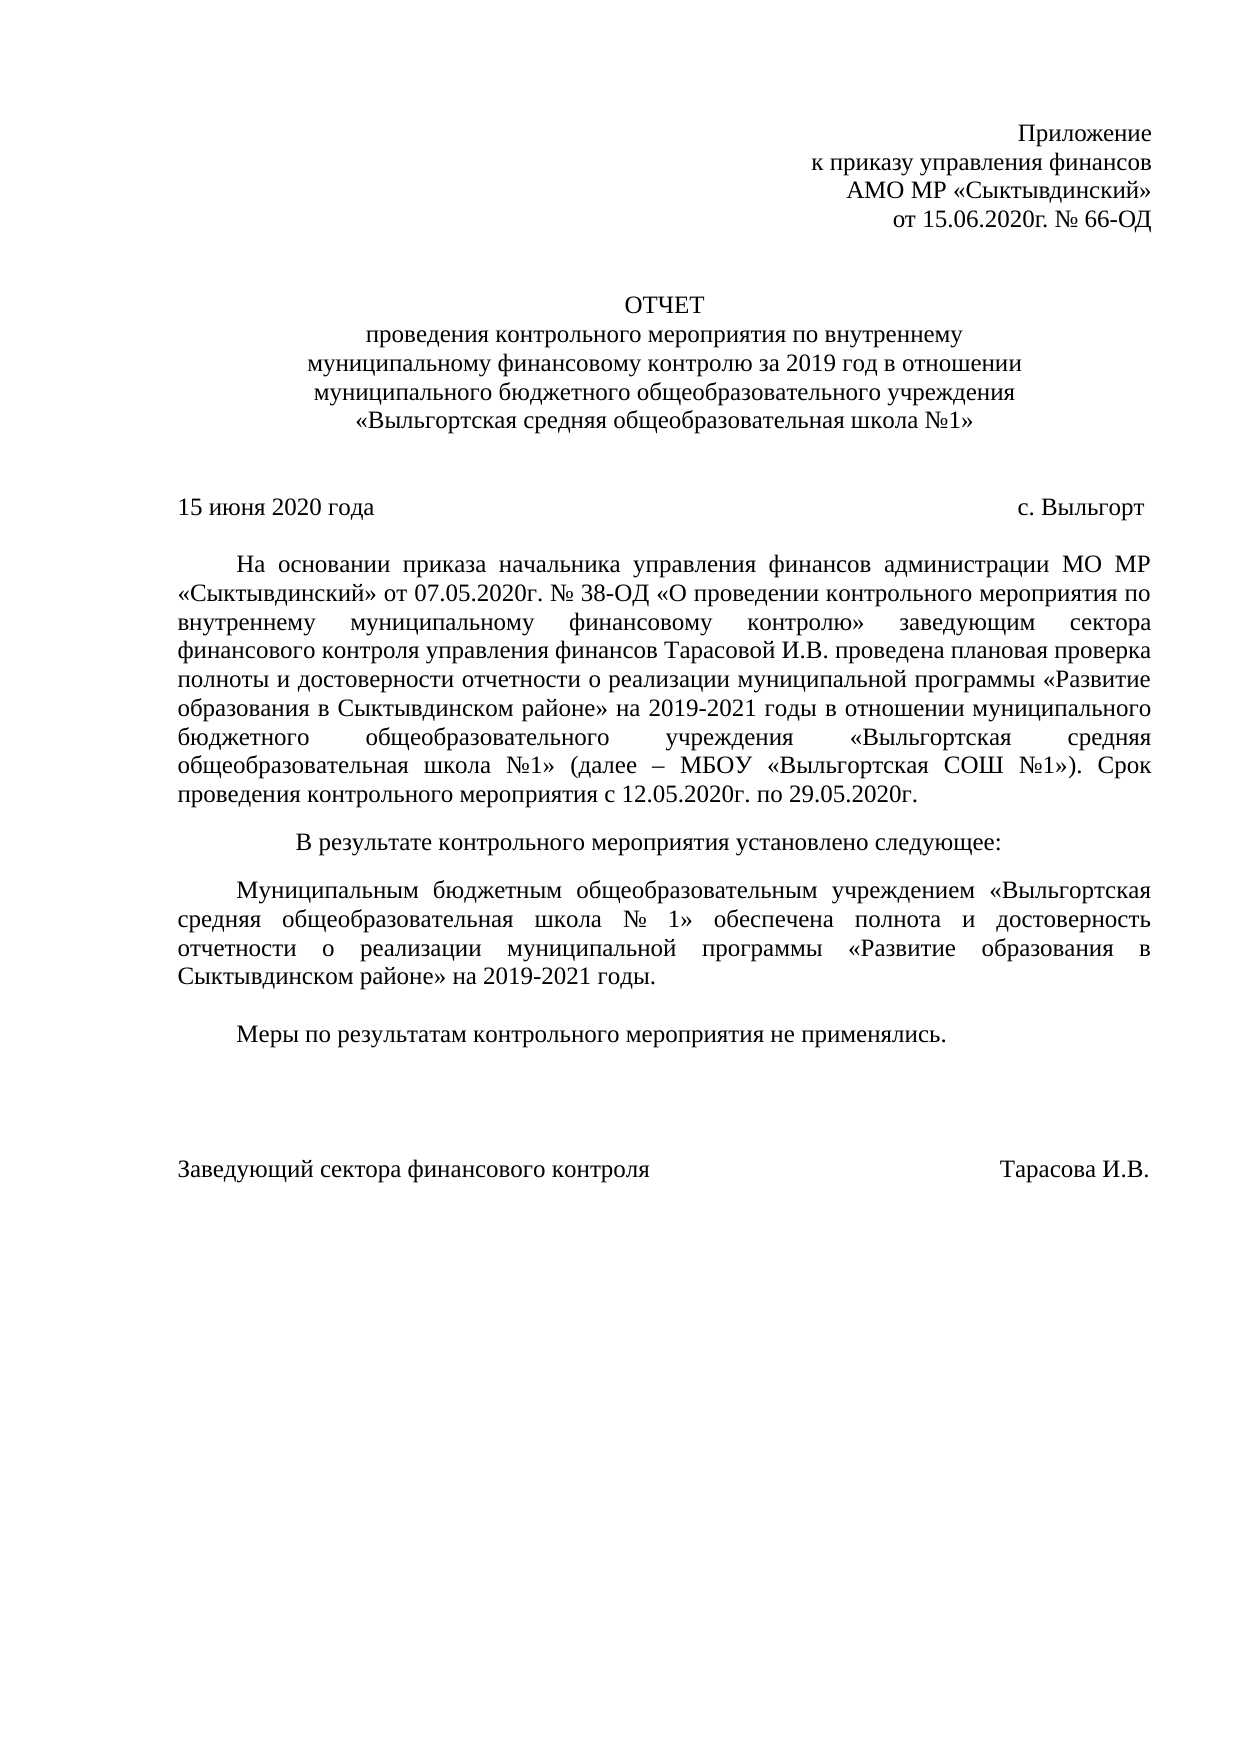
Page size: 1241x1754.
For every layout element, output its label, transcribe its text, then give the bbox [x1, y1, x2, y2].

subtitle Приложение [177, 118, 1152, 147]
text На основании приказа начальника управления финансов администрации МО МР «Сыктывдинский» от 07.05.2020г. № 38-ОД «О проведении контрольного мероприятия по внутреннему муниципальному финансовому контролю» заведующим сектора финансового контроля управления финансов Тарасовой И.В. проведена плановая проверка полноты и достоверности отчетности о реализации муниципальной программы «Развитие образования в Сыктывдинском районе» на 2019-2021 годы в отношении муниципального бюджетного общеобразовательного учреждения «Выльгортская средняя общеобразовательная школа №1» (далее – МБОУ «Выльгортская СОШ №1»). Срок проведения контрольного мероприятия с 12.05.2020г. по 29.05.2020г. [177, 549, 1152, 808]
text «Выльгортская средняя общеобразовательная школа №1» [177, 406, 1152, 434]
text проведения контрольного мероприятия по внутреннему [177, 319, 1152, 348]
text Меры по результатам контрольного мероприятия не применялись. [177, 1019, 1152, 1048]
subtitle от 15.06.2020г. № 66-ОД [177, 204, 1152, 233]
text 15 июня 2020 года с. Выльгорт [177, 492, 1152, 521]
text Муниципальным бюджетным общеобразовательным учреждением «Выльгортская средняя общеобразовательная школа № 1» обеспечена полнота и достоверность отчетности о реализации муниципальной программы «Развитие образования в Сыктывдинском районе» на 2019-2021 годы. [177, 875, 1152, 990]
subtitle к приказу управления финансов [177, 147, 1152, 176]
text муниципального бюджетного общеобразовательного учреждения [177, 377, 1152, 406]
text ОТЧЕТ [177, 291, 1152, 319]
text В результате контрольного мероприятия установлено следующее: [177, 827, 1152, 856]
subtitle АМО МР «Сыктывдинский» [177, 176, 1152, 204]
text Заведующий сектора финансового контроля Тарасова И.В. [177, 1154, 1152, 1183]
text муниципальному финансовому контролю за 2019 год в отношении [177, 348, 1152, 377]
